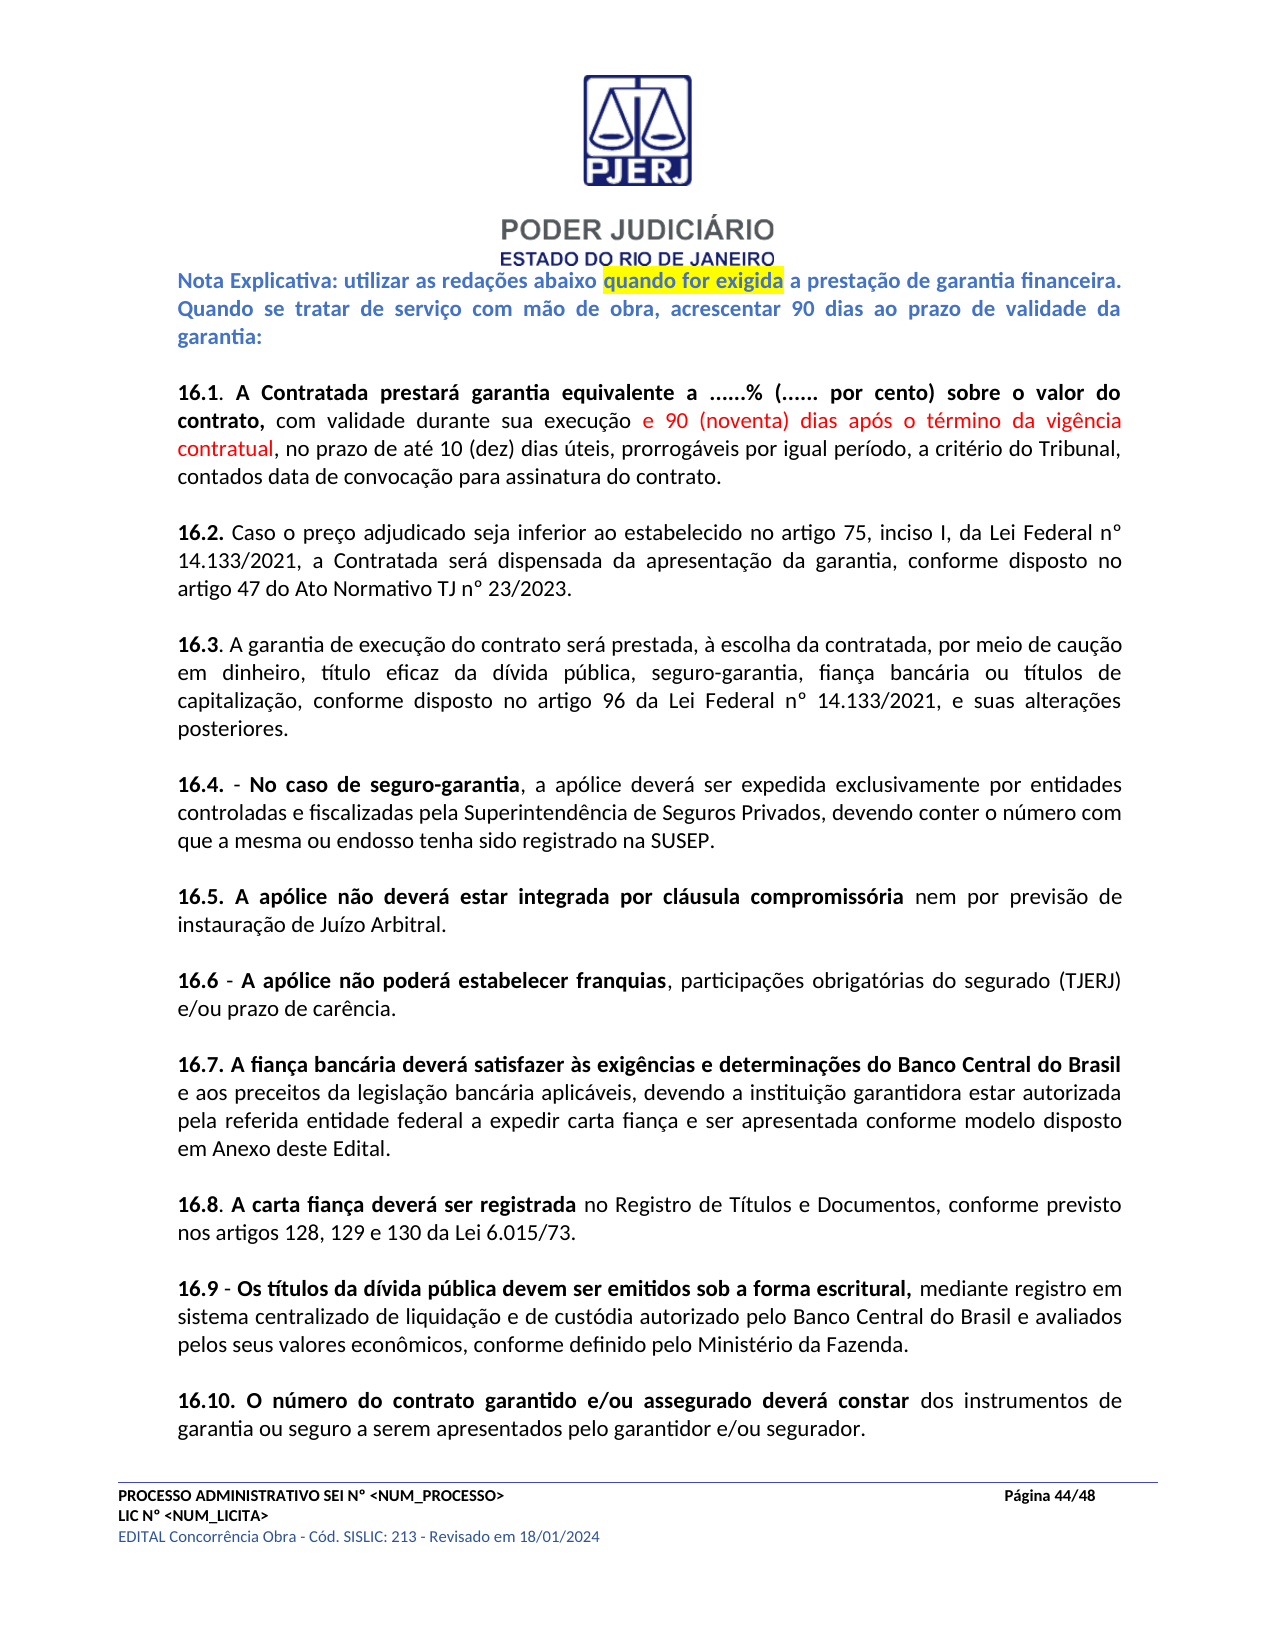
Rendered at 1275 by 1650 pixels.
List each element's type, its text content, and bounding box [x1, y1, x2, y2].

text 16.8. A carta fiança deverá ser registrada no Registro de Títulos e Documentos, conforme previsto nos artigos 128, 129 e 130 da Lei 6.015/73. [177, 1190, 1122, 1246]
text 16.5. A apólice não deverá estar integrada por cláusula compromissória nem por previsão de instauração de Juízo Arbitral. [177, 882, 1122, 938]
text 16.1. A Contratada prestará garantia equivalente a ......% (...... por cento) sobre o valor do contrato, com validade durante sua execução e 90 (noventa) dias após o término da vigência contratual, no prazo de até 10 (dez) dias úteis, prorrogáveis por igual período, a critério do Tribunal, contados data de convocação para assinatura do contrato. [177, 378, 1122, 490]
text 16.9 - Os títulos da dívida pública devem ser emitidos sob a forma escritural, mediante registro em sistema centralizado de liquidação e de custódia autorizado pelo Banco Central do Brasil e avaliados pelos seus valores econômicos, conforme definido pelo Ministério da Fazenda. [177, 1274, 1122, 1358]
text 16.10. O número do contrato garantido e/ou assegurado deverá constar dos instrumentos de garantia ou seguro a serem apresentados pelo garantidor e/ou segurador. [177, 1387, 1122, 1443]
text 16.7. A fiança bancária deverá satisfazer às exigências e determinações do Banco Central do Brasil e aos preceitos da legislação bancária aplicáveis, devendo a instituição garantidora estar autorizada pela referida entidade federal a expedir carta fiança e ser apresentada conforme modelo disposto em Anexo deste Edital. [177, 1050, 1122, 1162]
text Nota Explicativa: utilizar as redações abaixo quando for exigida a prestação de garantia financeira. Quando se tratar de serviço com mão de obra, acrescentar 90 dias ao prazo de validade da garantia: [177, 266, 1122, 350]
picture [583, 75, 692, 186]
picture [501, 214, 774, 266]
text 16.4. - No caso de seguro-garantia, a apólice deverá ser expedida exclusivamente por entidades controladas e fiscalizadas pela Superintendência de Seguros Privados, devendo conter o número com que a mesma ou endosso tenha sido registrado na SUSEP. [177, 770, 1122, 854]
text 16.6 - A apólice não poderá estabelecer franquias, participações obrigatórias do segurado (TJERJ) e/ou prazo de carência. [177, 966, 1122, 1022]
text 16.3. A garantia de execução do contrato será prestada, à escolha da contratada, por meio de caução em dinheiro, título eficaz da dívida pública, seguro-garantia, fiança bancária ou títulos de capitalização, conforme disposto no artigo 96 da Lei Federal nº 14.133/2021, e suas alterações posteriores. [177, 630, 1122, 742]
text 16.2. Caso o preço adjudicado seja inferior ao estabelecido no artigo 75, inciso I, da Lei Federal nº 14.133/2021, a Contratada será dispensada da apresentação da garantia, conforme disposto no artigo 47 do Ato Normativo TJ nº 23/2023. [177, 518, 1122, 602]
